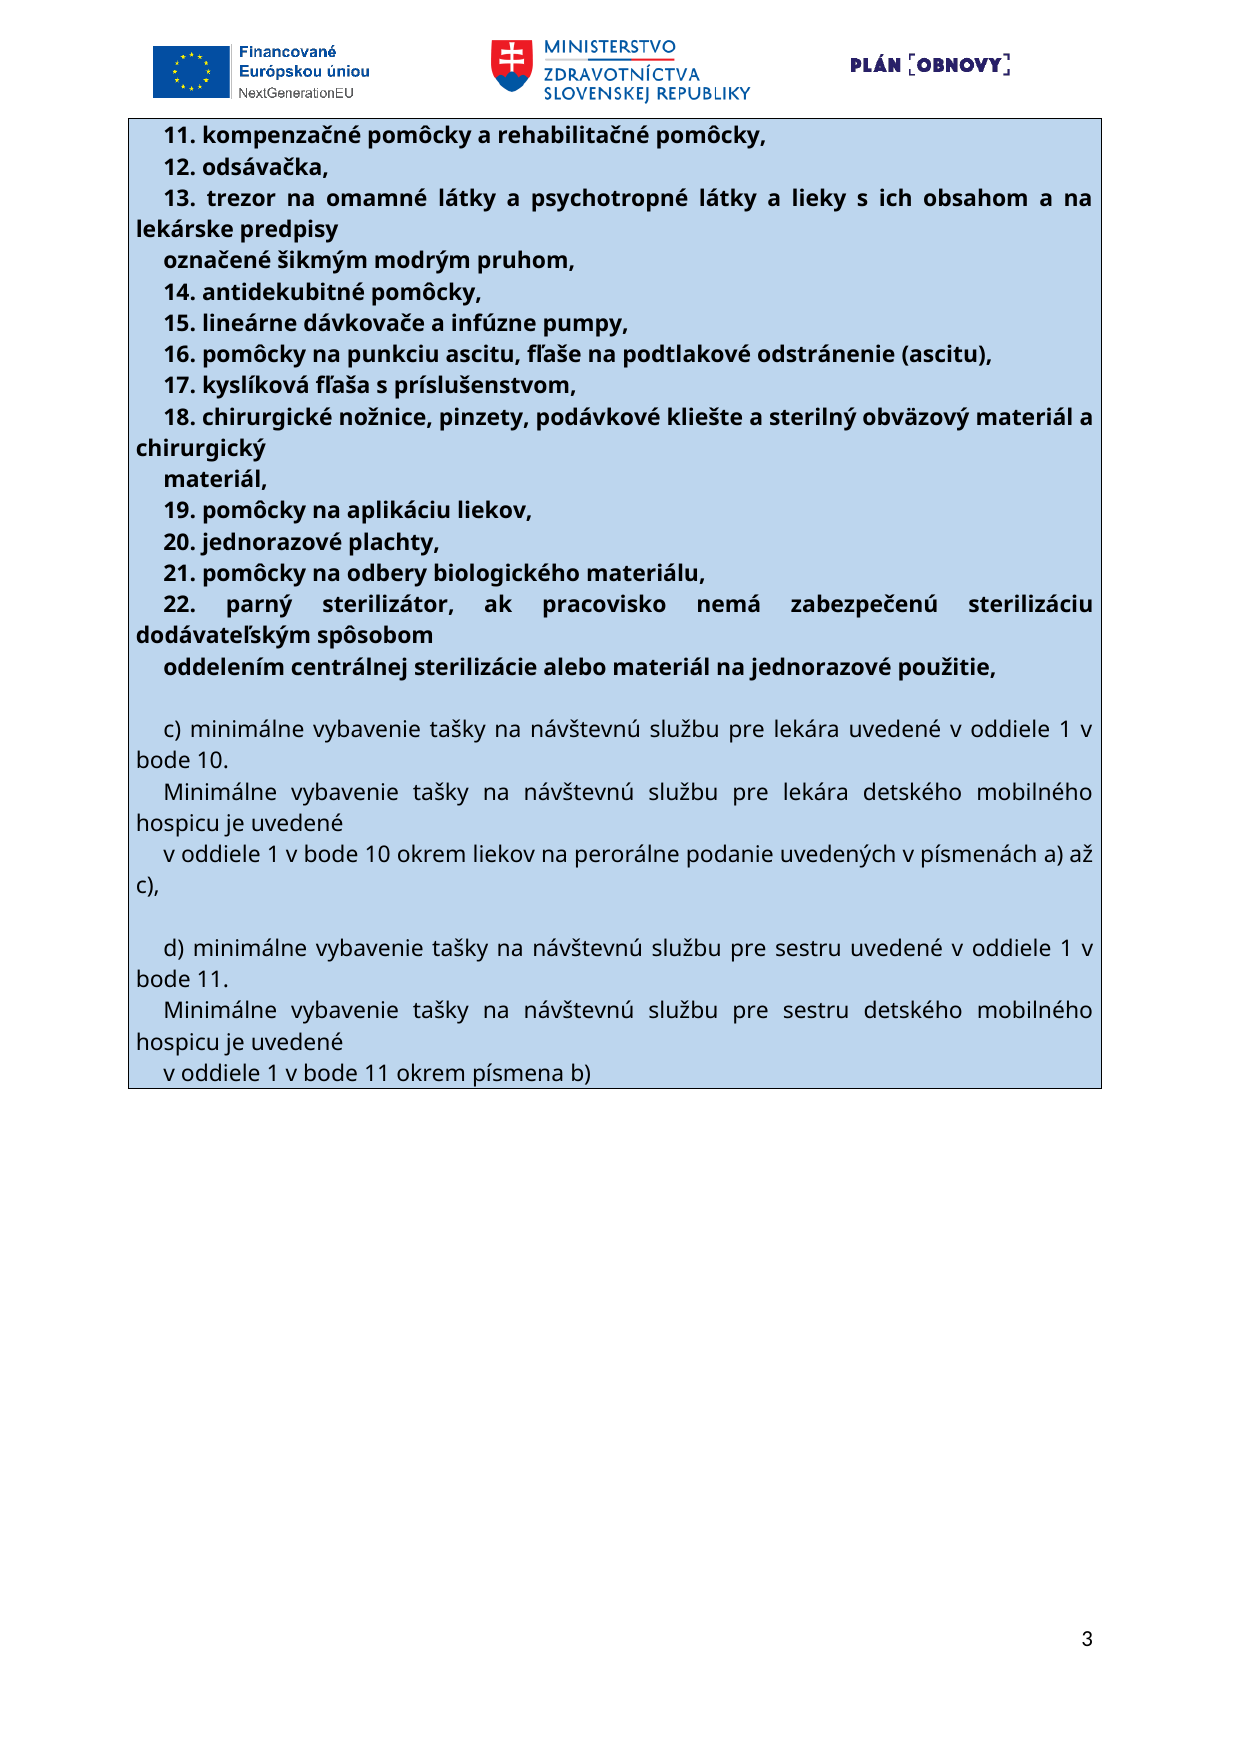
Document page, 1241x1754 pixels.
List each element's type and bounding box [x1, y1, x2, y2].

picture [147, 37, 410, 104]
picture [839, 29, 1020, 99]
picture [488, 36, 752, 106]
table_header [129, 119, 1101, 1088]
